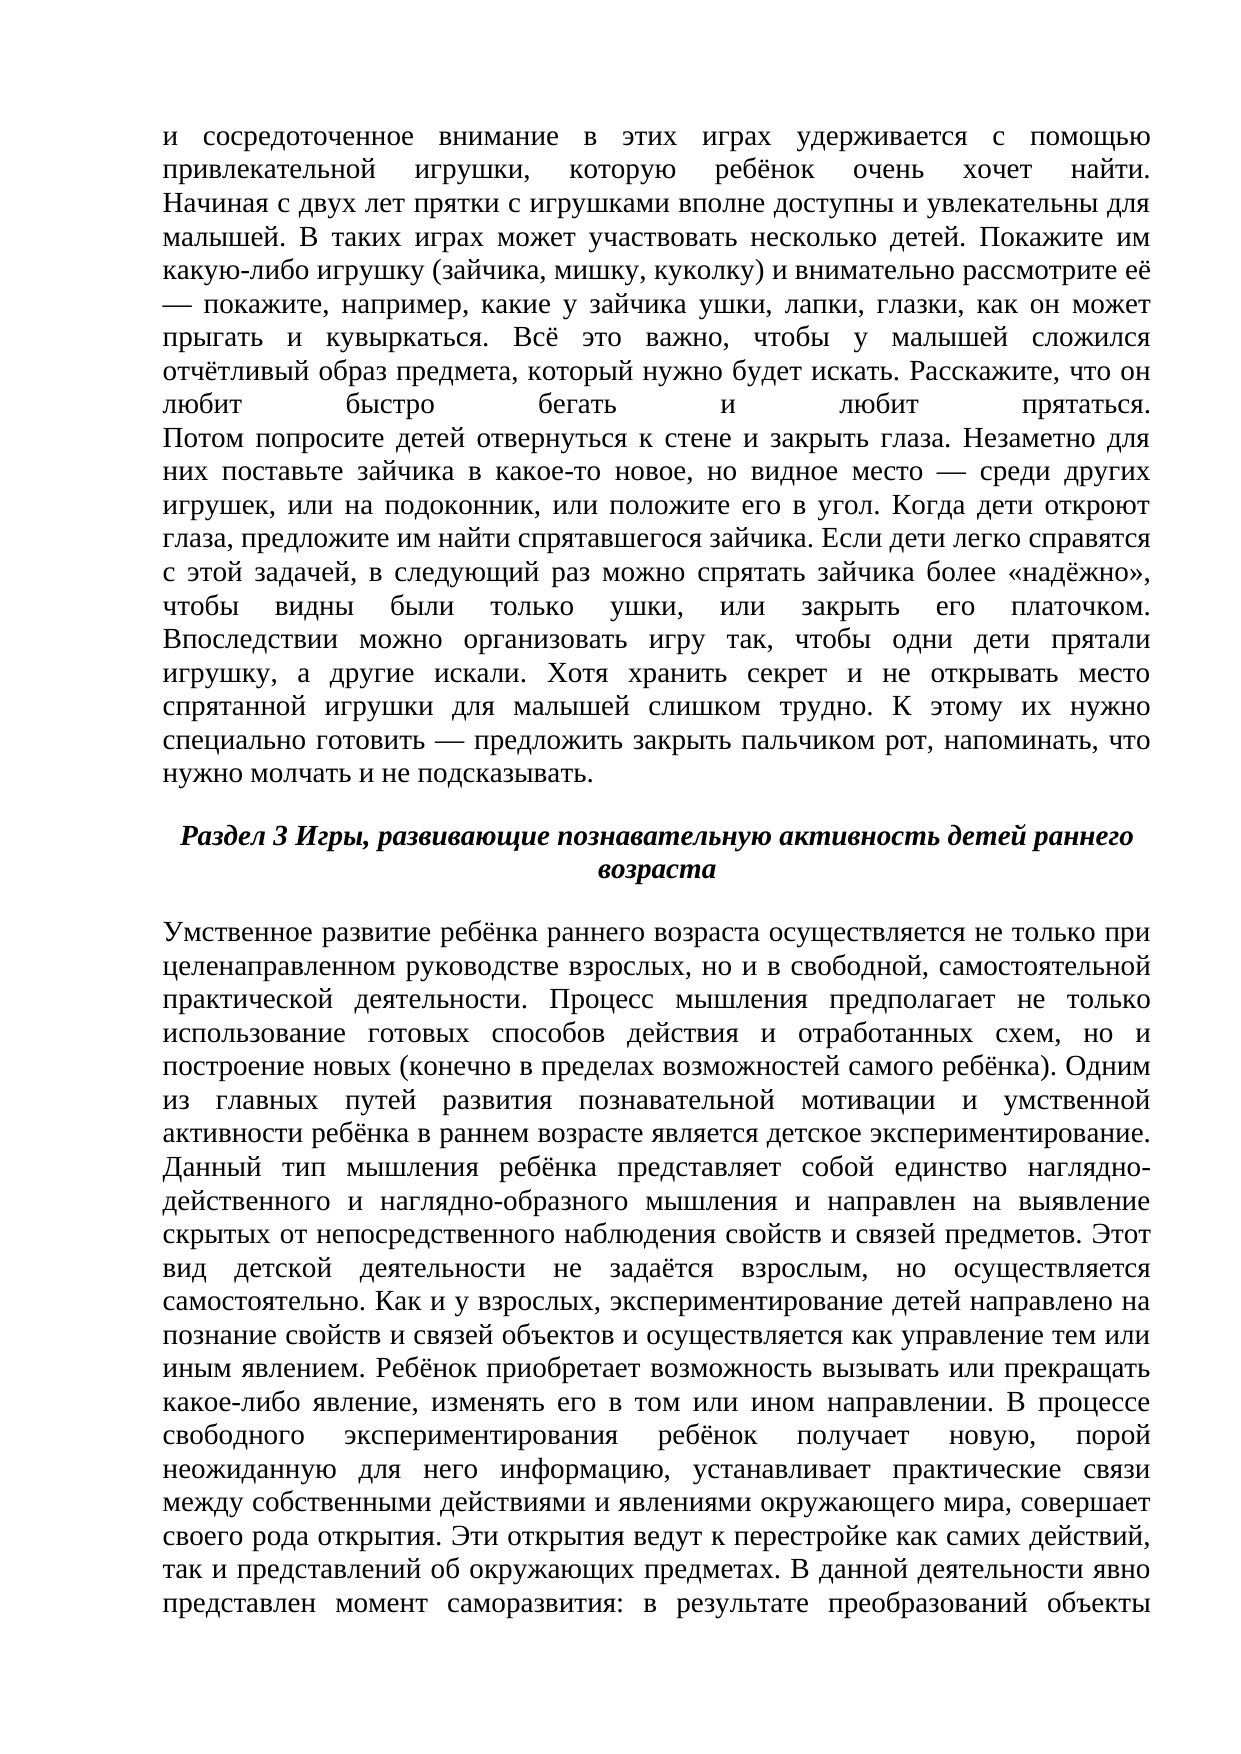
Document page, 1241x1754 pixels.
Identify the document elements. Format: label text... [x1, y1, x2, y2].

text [162, 914, 1152, 1619]
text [162, 118, 1152, 789]
text Раздел 3 Игры, развивающие познавательную активность детей раннего возраста [162, 818, 1152, 885]
